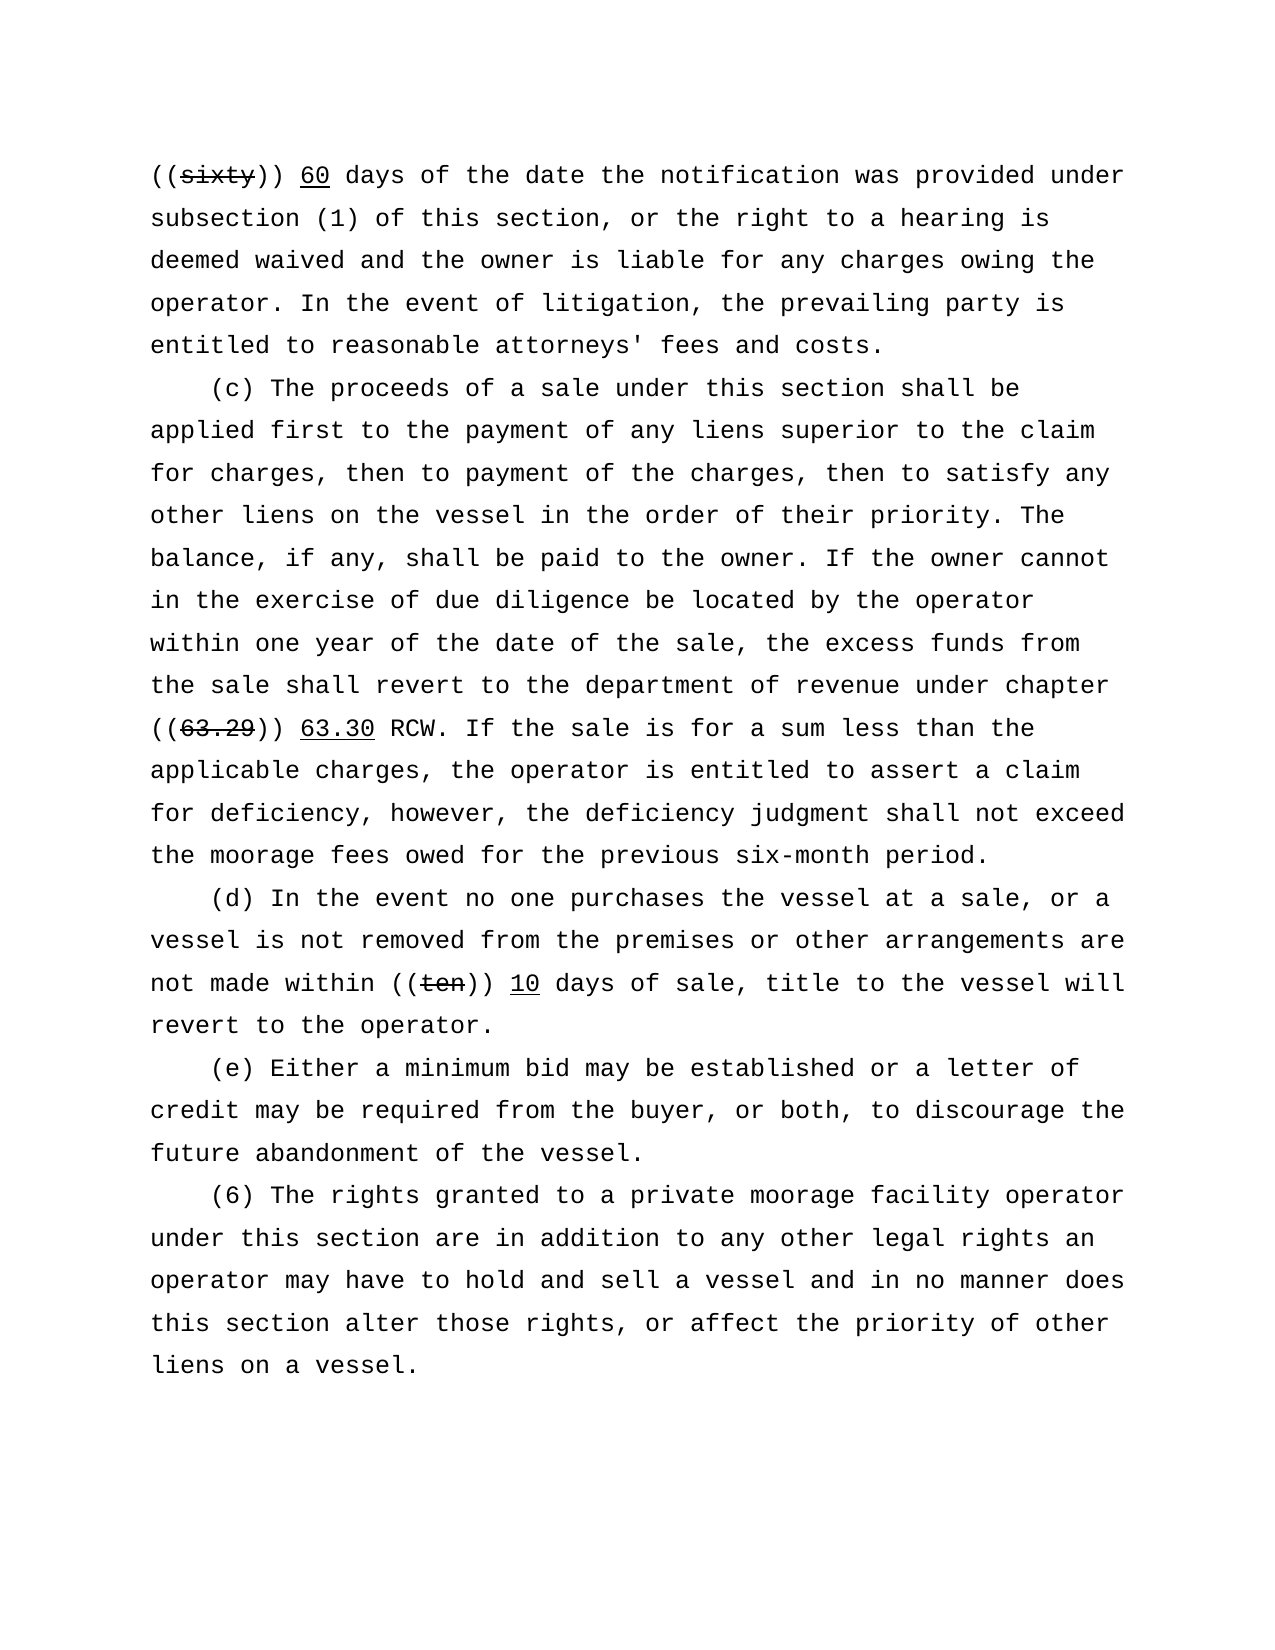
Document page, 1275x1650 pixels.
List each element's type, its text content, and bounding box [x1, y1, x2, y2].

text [150, 150, 1125, 362]
text (c) The proceeds of a sale under this section shall be applied first to the payment of any liens superior to the claim for charges, then to payment of the charges, then to satisfy any other liens on the vessel in the order of their priority. The balance, if any, shall be paid to the owner. If the owner cannot in the exercise of due diligence be located by the operator within one year of the date of the sale, the excess funds from the sale shall revert to the department of revenue under chapter ((63.29)) 63.30 RCW. If the sale is for a sum less than the applicable charges, the operator is entitled to assert a claim for deficiency, however, the deficiency judgment shall not exceed the moorage fees owed for the previous six-month period. [150, 362, 1125, 872]
text (e) Either a minimum bid may be established or a letter of credit may be required from the buyer, or both, to discourage the future abandonment of the vessel. [150, 1042, 1125, 1170]
text (d) In the event no one purchases the vessel at a sale, or a vessel is not removed from the premises or other arrangements are not made within ((ten)) 10 days of sale, title to the vessel will revert to the operator. [150, 872, 1125, 1042]
text (6) The rights granted to a private moorage facility operator under this section are in addition to any other legal rights an operator may have to hold and sell a vessel and in no manner does this section alter those rights, or affect the priority of other liens on a vessel. [150, 1170, 1125, 1382]
